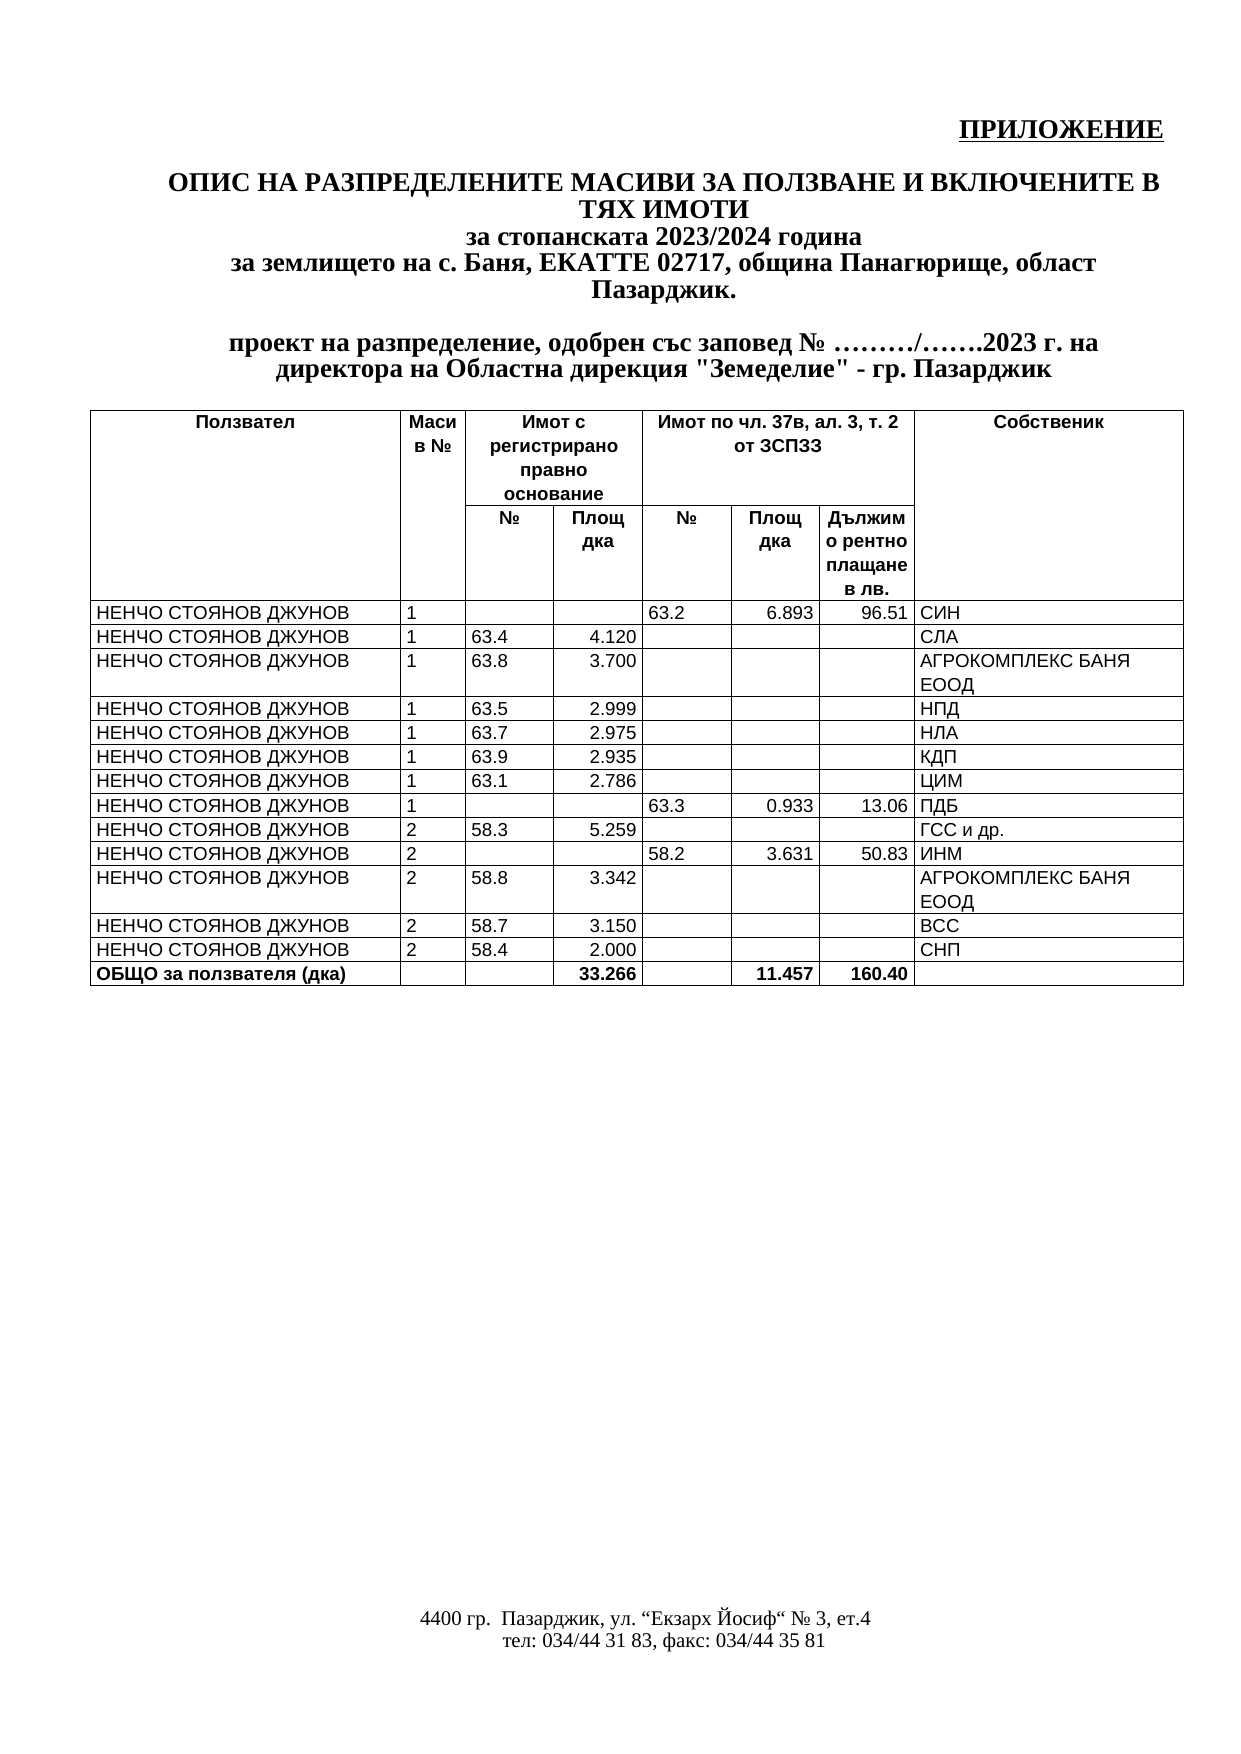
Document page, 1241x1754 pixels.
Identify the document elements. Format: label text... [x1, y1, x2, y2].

table_cell [643, 745, 731, 768]
table_cell НЕНЧО СТОЯНОВ ДЖУНОВ [91, 721, 400, 744]
table_cell [732, 866, 819, 913]
table_cell [732, 818, 819, 841]
table_cell НЕНЧО СТОЯНОВ ДЖУНОВ [91, 794, 400, 817]
table_cell [466, 601, 553, 624]
table_cell 33.266 [554, 962, 642, 985]
table_cell [732, 938, 819, 961]
table_cell [732, 745, 819, 768]
table_cell 6.893 [732, 601, 819, 624]
table_cell НЕНЧО СТОЯНОВ ДЖУНОВ [91, 697, 400, 720]
table_cell [820, 914, 914, 937]
table_cell СНП [915, 938, 1183, 961]
table_cell [643, 914, 731, 937]
table_cell 63.3 [643, 794, 731, 817]
table_cell НЕНЧО СТОЯНОВ ДЖУНОВ [91, 770, 400, 793]
table_cell НЕНЧО СТОЯНОВ ДЖУНОВ [91, 649, 400, 696]
table_cell 2 [401, 866, 465, 913]
table_cell НЕНЧО СТОЯНОВ ДЖУНОВ [91, 818, 400, 841]
table_cell 3.631 [732, 842, 819, 865]
table_cell [820, 938, 914, 961]
table_cell 58.7 [466, 914, 553, 937]
table_cell НЕНЧО СТОЯНОВ ДЖУНОВ [91, 842, 400, 865]
table_cell [643, 938, 731, 961]
table_cell НЛА [915, 721, 1183, 744]
table_cell 2.999 [554, 697, 642, 720]
table_cell ГСС и др. [915, 818, 1183, 841]
table_cell 5.259 [554, 818, 642, 841]
table_cell АГРОКОМПЛЕКС БАНЯ ЕООД [915, 649, 1183, 696]
text проект на разпределение, одобрен със заповед № ………/…….2023 г. на директора на Областна дирекция "Земеделие" - гр. Пазарджик [164, 330, 1164, 383]
table_cell ВСС [915, 914, 1183, 937]
text ПРИЛОЖЕНИЕ [164, 117, 1164, 144]
table_cell НПД [915, 697, 1183, 720]
table_header Имот с регистрирано правно основание [466, 411, 642, 505]
table_cell ЦИМ [915, 770, 1183, 793]
table_cell Площ дка [732, 506, 819, 600]
table_cell 58.8 [466, 866, 553, 913]
table_cell 2 [401, 842, 465, 865]
table_cell НЕНЧО СТОЯНОВ ДЖУНОВ [91, 866, 400, 913]
table_cell [820, 649, 914, 696]
table_cell НЕНЧО СТОЯНОВ ДЖУНОВ [91, 625, 400, 648]
table_cell 58.3 [466, 818, 553, 841]
table_cell 63.4 [466, 625, 553, 648]
table_cell [732, 721, 819, 744]
table_cell 2.786 [554, 770, 642, 793]
table_cell 2 [401, 938, 465, 961]
table_cell [820, 866, 914, 913]
table_cell 63.1 [466, 770, 553, 793]
table_cell [643, 697, 731, 720]
table_cell 1 [401, 721, 465, 744]
table_cell СЛА [915, 625, 1183, 648]
table_cell 1 [401, 794, 465, 817]
table_cell ИНМ [915, 842, 1183, 865]
table_cell [643, 818, 731, 841]
table_cell 11.457 [732, 962, 819, 985]
table_cell 2.975 [554, 721, 642, 744]
table_cell 13.06 [820, 794, 914, 817]
table_cell 1 [401, 745, 465, 768]
table_header Ползвател [91, 411, 400, 600]
table_header Собственик [915, 411, 1183, 600]
table_cell НЕНЧО СТОЯНОВ ДЖУНОВ [91, 601, 400, 624]
table_cell [643, 721, 731, 744]
table_cell [401, 962, 465, 985]
table_cell № [466, 506, 553, 600]
table_cell 63.2 [643, 601, 731, 624]
table_cell [732, 697, 819, 720]
table_cell 58.2 [643, 842, 731, 865]
table_cell 96.51 [820, 601, 914, 624]
table_cell 50.83 [820, 842, 914, 865]
table_cell [732, 914, 819, 937]
table_cell 3.700 [554, 649, 642, 696]
table_cell [820, 625, 914, 648]
table_cell [643, 625, 731, 648]
table_cell [643, 770, 731, 793]
table_cell 3.342 [554, 866, 642, 913]
table_cell НЕНЧО СТОЯНОВ ДЖУНОВ [91, 938, 400, 961]
table_cell ОБЩО за ползвателя (дка) [91, 962, 400, 985]
table_cell [466, 794, 553, 817]
text ОПИС НА РАЗПРЕДЕЛЕНИТЕ МАСИВИ ЗА ПОЛЗВАНЕ И ВКЛЮЧЕНИТЕ В ТЯХ ИМОТИ [164, 171, 1164, 224]
table_cell [643, 866, 731, 913]
table_cell 1 [401, 697, 465, 720]
table_cell 63.7 [466, 721, 553, 744]
table_cell ПДБ [915, 794, 1183, 817]
table_cell [466, 962, 553, 985]
table_cell [466, 842, 553, 865]
table_cell 1 [401, 649, 465, 696]
table_cell 1 [401, 625, 465, 648]
table_cell 2.000 [554, 938, 642, 961]
table_cell 1 [401, 601, 465, 624]
table_cell [915, 962, 1183, 985]
table_cell 58.4 [466, 938, 553, 961]
table_cell НЕНЧО СТОЯНОВ ДЖУНОВ [91, 914, 400, 937]
table_cell 0.933 [732, 794, 819, 817]
table_cell 160.40 [820, 962, 914, 985]
table_cell [820, 697, 914, 720]
table_cell [732, 649, 819, 696]
table_cell 2.935 [554, 745, 642, 768]
table_cell КДП [915, 745, 1183, 768]
text за стопанската 2023/2024 година [164, 224, 1164, 250]
table_cell 4.120 [554, 625, 642, 648]
table_cell [820, 818, 914, 841]
table_header Масив № [401, 411, 465, 600]
table_cell 63.9 [466, 745, 553, 768]
table_cell [732, 625, 819, 648]
table_cell НЕНЧО СТОЯНОВ ДЖУНОВ [91, 745, 400, 768]
table_cell [643, 962, 731, 985]
table_cell 1 [401, 770, 465, 793]
table_cell [820, 770, 914, 793]
table_cell 63.8 [466, 649, 553, 696]
table_cell Дължимо рентно плащане в лв. [820, 506, 914, 600]
table_cell [554, 794, 642, 817]
table_cell 2 [401, 818, 465, 841]
table_cell [820, 721, 914, 744]
table_cell СИН [915, 601, 1183, 624]
table_cell Площ дка [554, 506, 642, 600]
table_header Имот по чл. 37в, ал. 3, т. 2 от ЗСПЗЗ [643, 411, 914, 505]
table_cell 63.5 [466, 697, 553, 720]
table_cell [554, 842, 642, 865]
table_cell 2 [401, 914, 465, 937]
table_cell 3.150 [554, 914, 642, 937]
table_cell [554, 601, 642, 624]
table_cell АГРОКОМПЛЕКС БАНЯ ЕООД [915, 866, 1183, 913]
text за землището на с. Баня, ЕКАТТЕ 02717, община Панагюрище, област Пазарджик. [164, 250, 1164, 303]
table_cell № [643, 506, 731, 600]
table_cell [643, 649, 731, 696]
table_cell [732, 770, 819, 793]
table_cell [820, 745, 914, 768]
